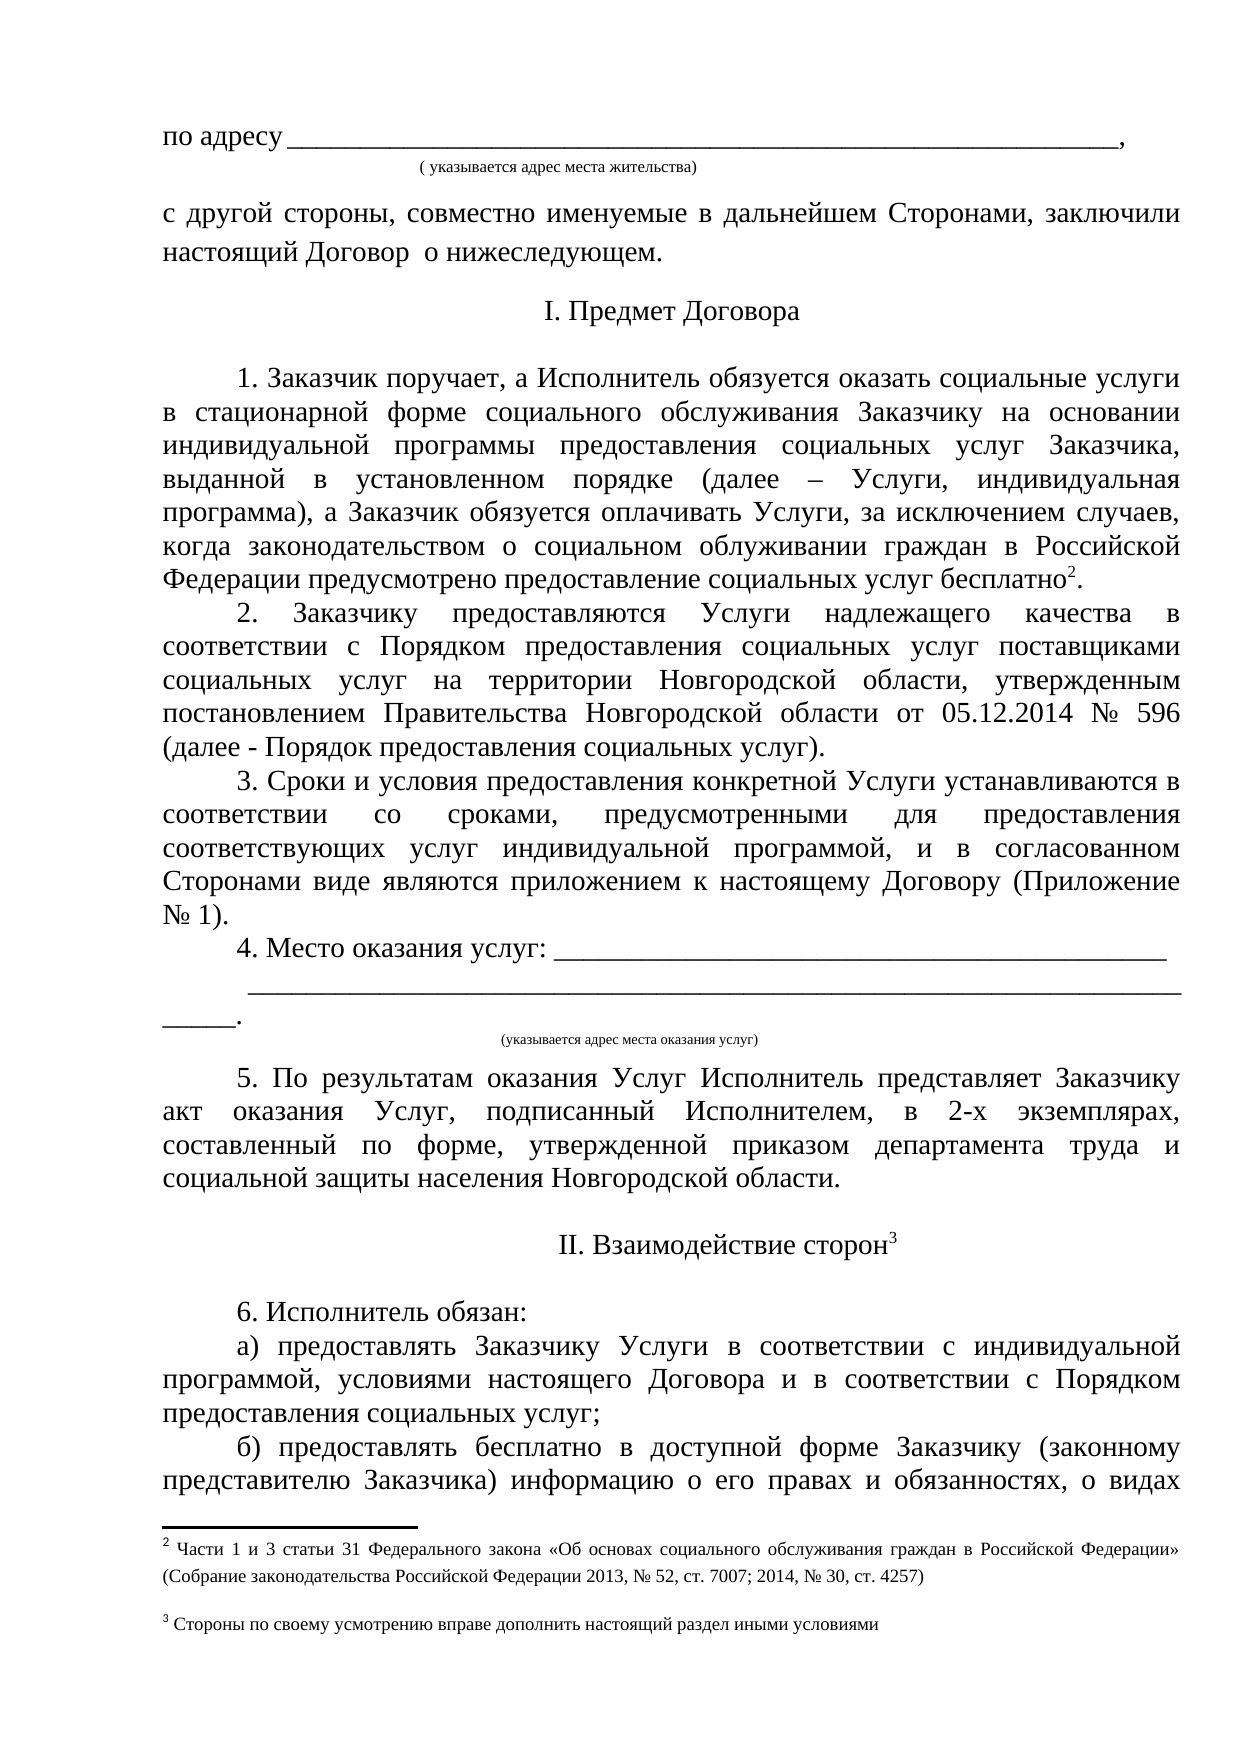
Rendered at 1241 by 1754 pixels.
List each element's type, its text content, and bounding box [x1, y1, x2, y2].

text 2. Заказчику предоставляются Услуги надлежащего качества в соответствии с Порядком предоставления социальных услуг поставщиками социальных услуг на территории Новгородской области, утвержденным постановлением Правительства Новгородской области от 05.12.2014 № 596 (далее - Порядок предоставления социальных услуг). [162, 595, 1181, 763]
text 4. Место оказания услуг: __________________________________________ [162, 930, 1181, 964]
text а) предоставлять Заказчику Услуги в соответствии с индивидуальной программой, условиями настоящего Договора и в соответствии с Порядком предоставления социальных услуг; [162, 1328, 1181, 1429]
text 5. По результатам оказания Услуг Исполнитель представляет Заказчику акт оказания Услуг, подписанный Исполнителем, в 2-х экземплярах, составленный по форме, утвержденной приказом департамента труда и социальной защиты населения Новгородской области. [162, 1060, 1181, 1194]
text по адресу _________________________________________________________, [162, 118, 1181, 152]
text с другой стороны, совместно именуемые в дальнейшем Сторонами, заключили настоящий Договор о нижеследующем. [162, 195, 1181, 267]
text ( указывается адрес места жительства) [162, 157, 1181, 190]
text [162, 1429, 1181, 1496]
text _____________________________________________________________________. [162, 964, 1181, 1031]
text II. Взаимодействие сторон [274, 1227, 1181, 1261]
text I. Предмет Договора [162, 293, 1181, 327]
text 3. Сроки и условия предоставления конкретной Услуги устанавливаются в соответствии со сроками, предусмотренными для предоставления соответствующих услуг индивидуальной программой, и в согласованном Сторонами виде являются приложением к настоящему Договору (Приложение № 1). [162, 763, 1181, 930]
text 1. Заказчик поручает, а Исполнитель обязуется оказать социальные услуги в стационарной форме социального обслуживания Заказчику на основании индивидуальной программы предоставления социальных услуг Заказчика, выданной в установленном порядке (далее – Услуги, индивидуальная программа), а Заказчик обязуется оплачивать Услуги, за исключением случаев, когда законодательством о социальном облуживании граждан в Российской Федерации предусмотрено предоставление социальных услуг бесплатно. [162, 360, 1181, 595]
text (указывается адрес места оказания услуг) [162, 1031, 1181, 1060]
text 6. Исполнитель обязан: [162, 1294, 1181, 1328]
